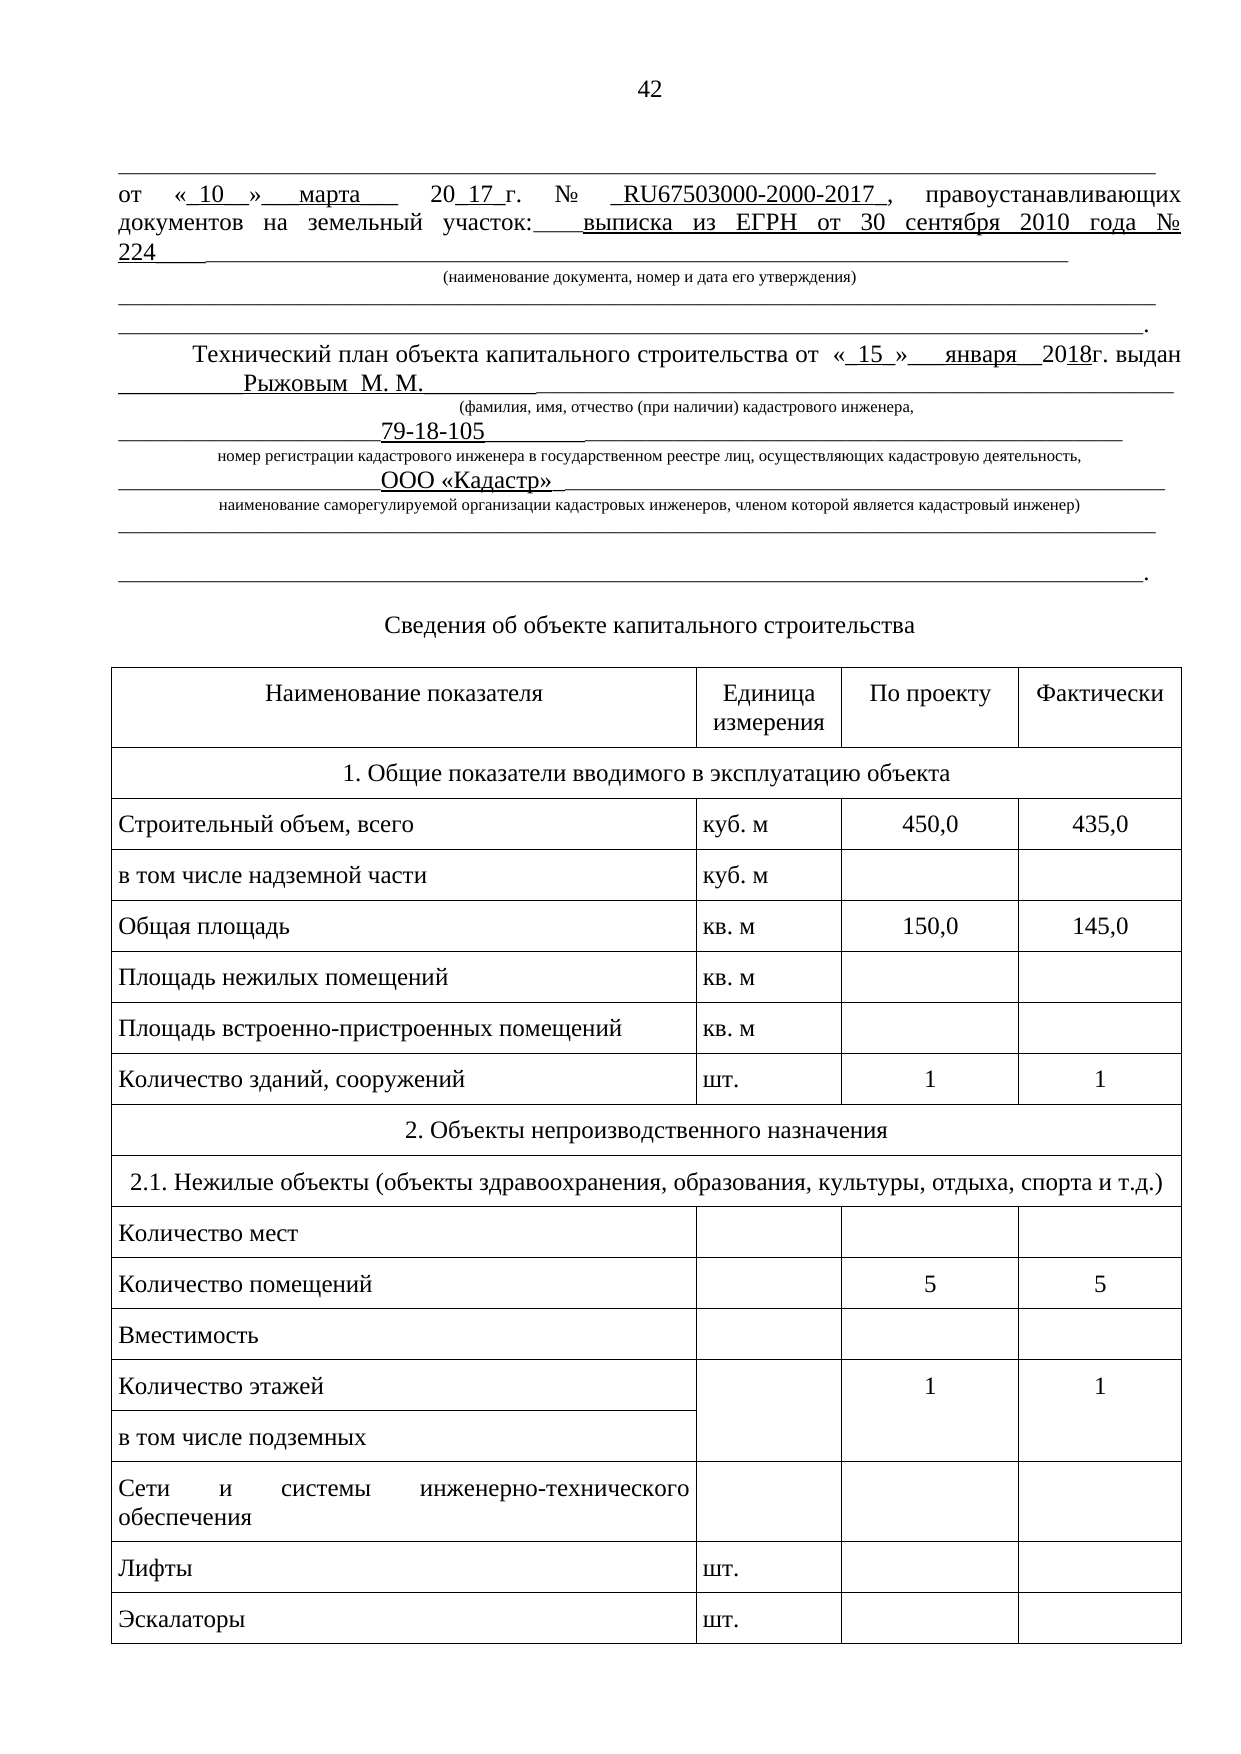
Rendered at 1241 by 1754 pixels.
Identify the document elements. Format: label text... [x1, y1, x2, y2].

text (фамилия, имя, отчество (при наличии) кадастрового инженера, [118, 397, 1181, 416]
table_cell [842, 1593, 1018, 1643]
table_cell Общая площадь [112, 901, 696, 951]
table_cell [1019, 1462, 1181, 1541]
table_cell Площадь нежилых помещений [112, 952, 696, 1002]
table_cell [1019, 1207, 1181, 1257]
table_header Единица измерения [697, 668, 841, 747]
text _____________________79-18-105___________________________________________________ [118, 416, 1181, 446]
table_cell кв. м [697, 901, 841, 951]
table_cell шт. [697, 1593, 841, 1643]
text __________________________________________________________________________________. [118, 557, 1181, 586]
table_header Наименование показателя [112, 668, 696, 747]
table_cell кв. м [697, 1003, 841, 1053]
table_cell 145,0 [1019, 901, 1181, 951]
table_cell [1019, 850, 1181, 900]
text __________________________________________________________________________________. [118, 309, 1181, 339]
table_cell [842, 952, 1018, 1002]
text от «_10__»___марта___ 20_17_г. № _RU67503000-2000-2017_, правоустанавливающих документов на земельный участок:____выписка из ЕГРН от 30 сентября 2010 года № 224_________________________________________________________________________ [118, 179, 1181, 267]
table_cell шт. [697, 1054, 841, 1104]
table_cell куб. м [697, 850, 841, 900]
table_cell [1019, 1309, 1181, 1359]
table_cell Строительный объем, всего [112, 799, 696, 849]
text ___________________________________________________________________________________ [118, 286, 1181, 309]
table_cell [842, 1003, 1018, 1053]
table_cell [1019, 1003, 1181, 1053]
table_cell 1. Общие показатели вводимого в эксплуатацию объекта [112, 748, 1181, 798]
table_header Фактически [1019, 668, 1181, 747]
table_cell 150,0 [842, 901, 1018, 951]
table_cell Количество этажей [112, 1360, 696, 1410]
table_cell [842, 1542, 1018, 1592]
table_cell [697, 1462, 841, 1541]
table_cell кв. м [697, 952, 841, 1002]
table_cell [1019, 952, 1181, 1002]
text наименование саморегулируемой организации кадастровых инженеров, членом которой является кадастровый инженер) [118, 495, 1181, 514]
text ___________________________________________________________________________________ [118, 155, 1181, 179]
table_cell [842, 1207, 1018, 1257]
table_cell [697, 1258, 841, 1308]
text (наименование документа, номер и дата его утверждения) [118, 267, 1181, 286]
table_cell Площадь встроенно-пристроенных помещений [112, 1003, 696, 1053]
table_cell [842, 850, 1018, 900]
table_cell 1 [1019, 1360, 1181, 1461]
table_cell 1 [842, 1054, 1018, 1104]
table_cell 450,0 [842, 799, 1018, 849]
table_cell 435,0 [1019, 799, 1181, 849]
table_cell Лифты [112, 1542, 696, 1592]
table_cell Сети и системы инженерно-технического обеспечения [112, 1462, 696, 1541]
table_cell [842, 1462, 1018, 1541]
table_cell 5 [842, 1258, 1018, 1308]
text ___________________________________________________________________________________ [118, 514, 1181, 538]
table_cell в том числе подземных [112, 1411, 696, 1461]
table_cell шт. [697, 1542, 841, 1592]
table_cell куб. м [697, 799, 841, 849]
table_cell 1 [842, 1360, 1018, 1461]
table_cell [697, 1309, 841, 1359]
table_cell [697, 1207, 841, 1257]
table_cell Количество мест [112, 1207, 696, 1257]
table_cell [1019, 1593, 1181, 1643]
table_cell 2.1. Нежилые объекты (объекты здравоохранения, образования, культуры, отдыха, спорта и т.д.) [112, 1156, 1181, 1206]
table_cell Эскалаторы [112, 1593, 696, 1643]
table_cell Вместимость [112, 1309, 696, 1359]
text номер регистрации кадастрового инженера в государственном реестре лиц, осуществляющих кадастровую деятельность, [118, 446, 1181, 465]
text _____________________ООО «Кадастр»_________________________________________________ [118, 465, 1181, 495]
table_cell Количество помещений [112, 1258, 696, 1308]
table_cell [697, 1360, 841, 1461]
table_cell 2. Объекты непроизводственного назначения [112, 1105, 1181, 1155]
table_cell 5 [1019, 1258, 1181, 1308]
table_cell в том числе надземной части [112, 850, 696, 900]
table_cell Количество зданий, сооружений [112, 1054, 696, 1104]
table_cell 1 [1019, 1054, 1181, 1104]
table_cell [842, 1309, 1018, 1359]
text Технический план объекта капитального строительства от «_15_»___января__2018г. выдан __________Рыжовым М. М.____________________________________________________________ [118, 339, 1181, 397]
table_header По проекту [842, 668, 1018, 747]
table_cell [1019, 1542, 1181, 1592]
text Сведения об объекте капитального строительства [118, 610, 1181, 639]
